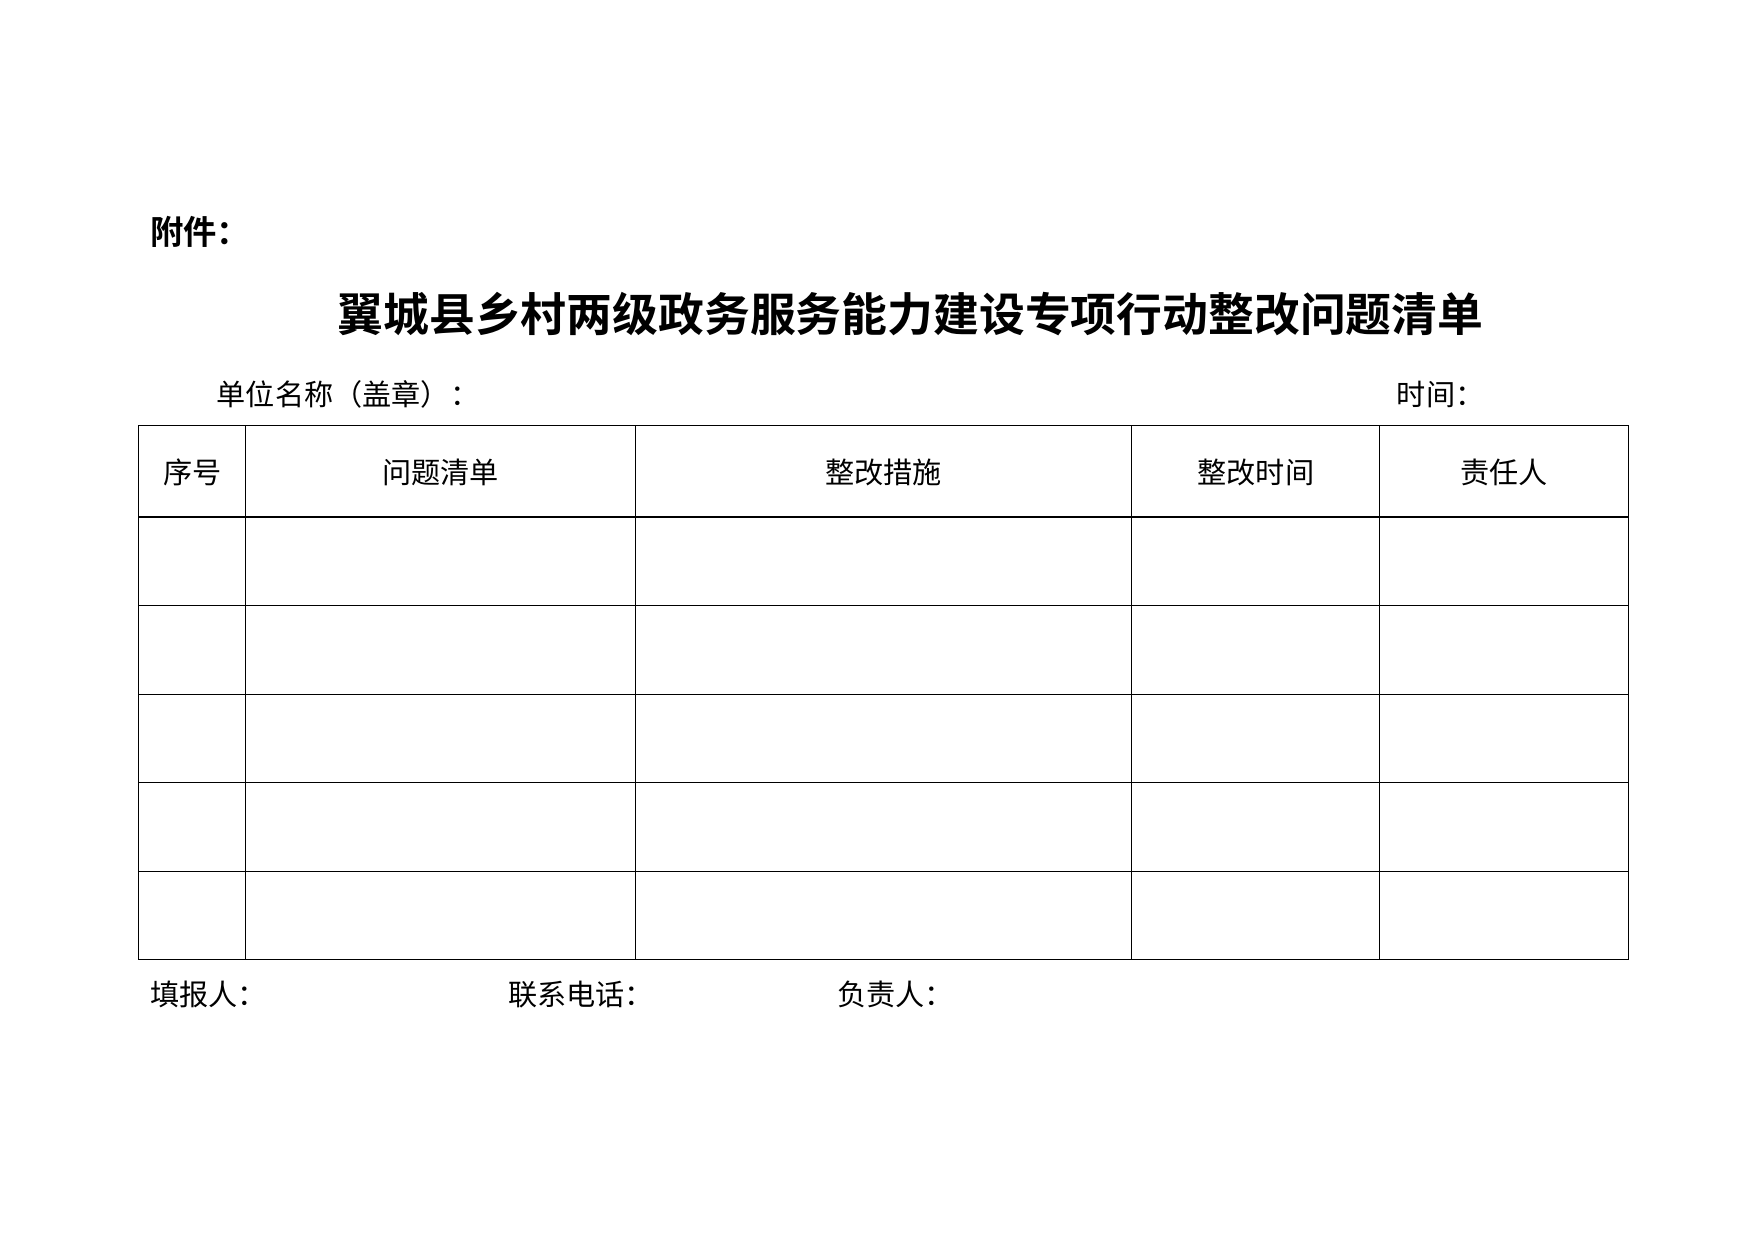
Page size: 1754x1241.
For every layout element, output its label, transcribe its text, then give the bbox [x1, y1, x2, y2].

table_cell [636, 518, 1131, 605]
table_header 整改时间 [1132, 426, 1379, 516]
table_header 问题清单 [246, 426, 635, 516]
table_header 整改措施 [636, 426, 1131, 516]
table_cell [1132, 518, 1379, 605]
table_cell [1380, 783, 1628, 871]
table_cell [246, 518, 635, 605]
table_header 序号 [139, 426, 245, 516]
text 单位名称（盖章）： 时间： [216, 360, 1604, 425]
table_cell [139, 783, 245, 871]
text 填报人： 联系电话： 负责人： [150, 960, 1604, 1025]
table_cell [246, 783, 635, 871]
table_cell [1132, 872, 1379, 959]
table_cell [246, 606, 635, 693]
table_cell [139, 695, 245, 782]
table_cell [1380, 606, 1628, 693]
table_cell [1380, 518, 1628, 605]
table_cell [1132, 606, 1379, 693]
text 附件： [150, 198, 1604, 263]
table_cell [246, 695, 635, 782]
table_cell [636, 872, 1131, 959]
text 翼城县乡村两级政务服务能力建设专项行动整改问题清单 [216, 263, 1604, 360]
table_cell [246, 872, 635, 959]
table_cell [636, 606, 1131, 693]
table_cell [1380, 872, 1628, 959]
table_cell [1132, 695, 1379, 782]
table_cell [1380, 695, 1628, 782]
table_header 责任人 [1380, 426, 1628, 516]
table_cell [139, 872, 245, 959]
table_cell [1132, 783, 1379, 871]
table_cell [139, 518, 245, 605]
table_cell [139, 606, 245, 693]
table_cell [636, 783, 1131, 871]
table_cell [636, 695, 1131, 782]
